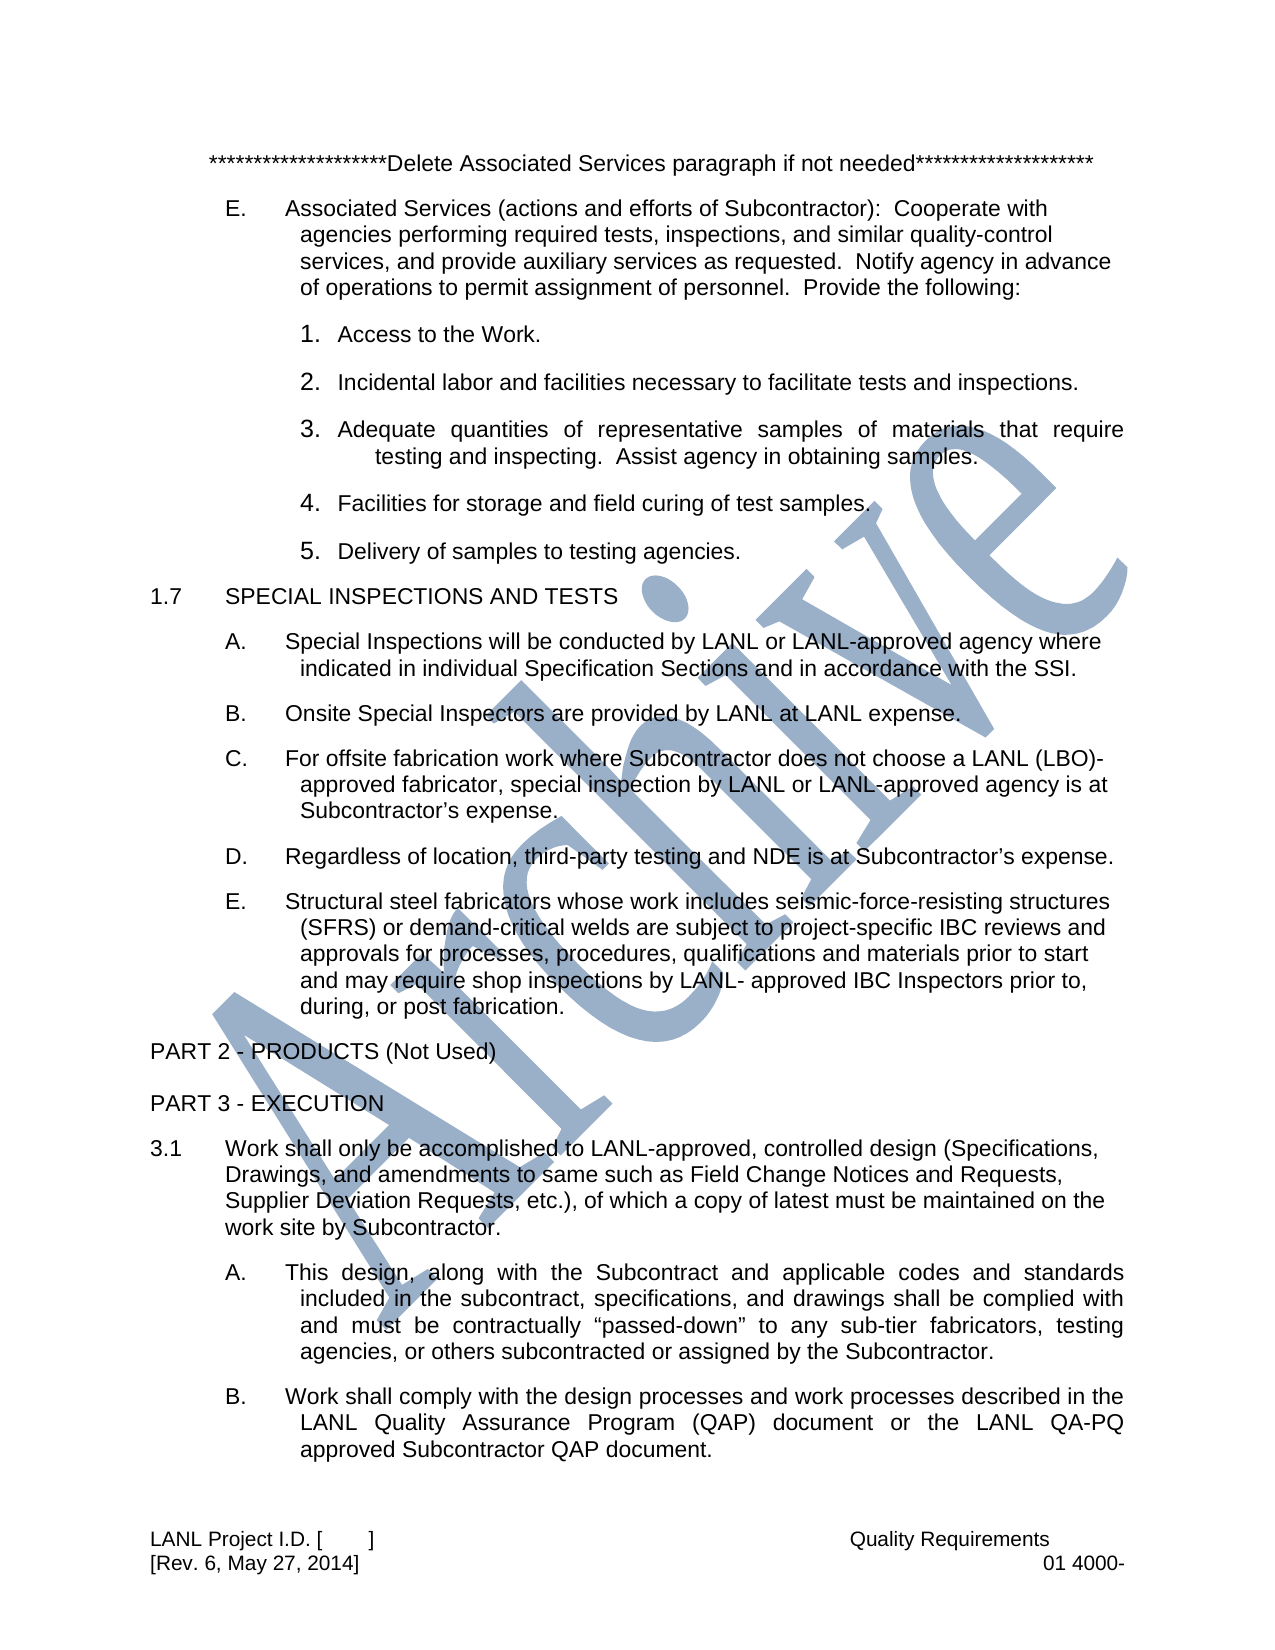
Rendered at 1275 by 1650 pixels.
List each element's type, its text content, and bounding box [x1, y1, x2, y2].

text Special Inspections will be conducted by LANL or LANL-approved agency where indicated in individual Specification Sections and in accordance with the SSI. [225, 628, 1125, 681]
text EXECUTION [150, 1089, 1125, 1116]
text Regardless of location, third-party testing and NDE is at Subcontractor’s expense. [225, 843, 1125, 869]
list Adequate quantities of representative samples of materials that require testing and inspecting. Assist agency in obtaining samples. [300, 414, 1125, 469]
list Incidental labor and facilities necessary to facilitate tests and inspections. [300, 367, 1125, 396]
text For offsite fabrication work where Subcontractor does not choose a LANL (LBO)-approved fabricator, special inspection by LANL or LANL-approved agency is at Subcontractor’s expense. [225, 745, 1125, 824]
list Access to the Work. [300, 319, 1125, 348]
text Onsite Special Inspectors are provided by LANL at LANL expense. [225, 700, 1125, 726]
text Associated Services (actions and efforts of Subcontractor): Cooperate with agencies performing required tests, inspections, and similar quality-control services, and provide auxiliary services as requested. Notify agency in advance of operations to permit assignment of personnel. Provide the following: [225, 195, 1125, 301]
text Work shall comply with the design processes and work processes described in the LANL Quality Assurance Program (QAP) document or the LANL QA-PQ approved Subcontractor QAP document. [225, 1383, 1125, 1462]
text SPECIAL INSPECTIONS AND TESTS [150, 583, 1125, 609]
text This design, along with the Subcontract and applicable codes and standards included in the subcontract, specifications, and drawings shall be complied with and must be contractually “passed-down” to any sub-tier fabricators, testing agencies, or others subcontracted or assigned by the Subcontractor. [225, 1259, 1125, 1364]
text Structural steel fabricators whose work includes seismic-force-resisting structures (SFRS) or demand-critical welds are subject to project-specific IBC reviews and approvals for processes, procedures, qualifications and materials prior to start and may require shop inspections by LANL- approved IBC Inspectors prior to, during, or post fabrication. [225, 888, 1125, 1019]
list ********************Delete Associated Services paragraph if not needed******************** [178, 150, 1125, 176]
text PRODUCTS (Not Used) [150, 1038, 1125, 1064]
text Work shall only be accomplished to LANL-approved, controlled design (Specifications, Drawings, and amendments to same such as Field Change Notices and Requests, Supplier Deviation Requests, etc.), of which a copy of latest must be maintained on the work site by Subcontractor. [150, 1135, 1125, 1240]
list Facilities for storage and field curing of test samples. [300, 488, 1125, 517]
list Delivery of samples to testing agencies. [300, 536, 1125, 564]
